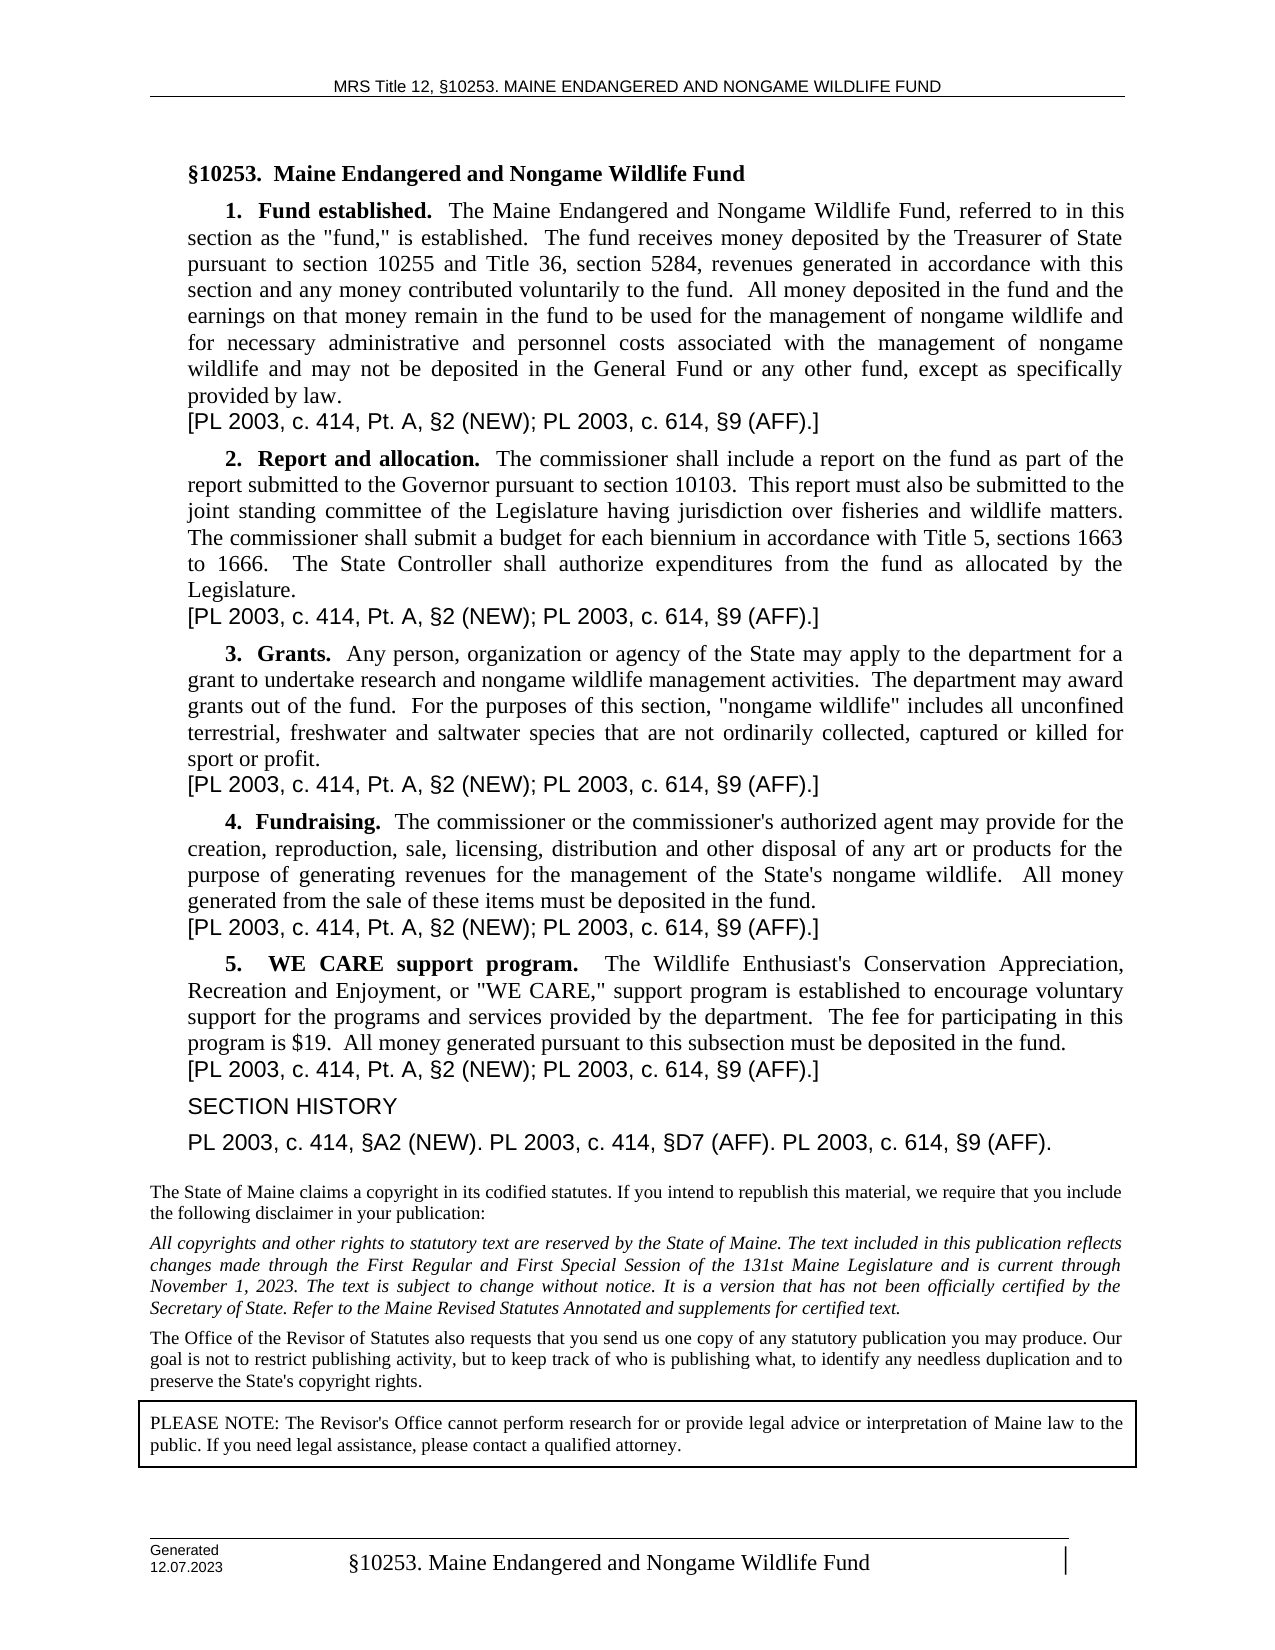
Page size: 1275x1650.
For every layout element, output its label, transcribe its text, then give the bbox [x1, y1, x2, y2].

text 3. Grants. Any person, organization or agency of the State may apply to the department for a grant to undertake research and nongame wildlife management activities. The department may award grants out of the fund. For the purposes of this section, "nongame wildlife" includes all unconfined terrestrial, freshwater and saltwater species that are not ordinarily collected, captured or killed for sport or profit. [187, 640, 1125, 771]
text [PL 2003, c. 414, Pt. A, §2 (NEW); PL 2003, c. 614, §9 (AFF).] [187, 914, 1125, 940]
text The State of Maine claims a copyright in its codified statutes. If you intend to republish this material, we require that you include the following disclaimer in your publication: [150, 1181, 1125, 1224]
text [PL 2003, c. 414, Pt. A, §2 (NEW); PL 2003, c. 614, §9 (AFF).] [187, 1056, 1125, 1082]
text PLEASE NOTE: The Revisor's Office cannot perform research for or provide legal advice or interpretation of Maine law to the public. If you need legal assistance, please contact a qualified attorney. [140, 1402, 1135, 1466]
text All copyrights and other rights to statutory text are reserved by the State of Maine. The text included in this publication reflects changes made through the First Regular and First Special Session of the 131st Maine Legislature and is current through November 1, 2023 . The text is subject to change without notice. It is a version that has not been officially certified by the Secretary of State. Refer to the Maine Revised Statutes Annotated and supplements for certified text. [150, 1232, 1125, 1318]
text The Office of the Revisor of Statutes also requests that you send us one copy of any statutory publication you may produce. Our goal is not to restrict publishing activity, but to keep track of who is publishing what, to identify any needless duplication and to preserve the State's copyright rights. [150, 1327, 1125, 1391]
text [PL 2003, c. 414, Pt. A, §2 (NEW); PL 2003, c. 614, §9 (AFF).] [187, 603, 1125, 629]
text 5. WE CARE support program. The Wildlife Enthusiast's Conservation Appreciation, Recreation and Enjoyment, or "WE CARE," support program is established to encourage voluntary support for the programs and services provided by the department. The fee for participating in this program is $19. All money generated pursuant to this subsection must be deposited in the fund. [187, 950, 1125, 1056]
text [PL 2003, c. 414, Pt. A, §2 (NEW); PL 2003, c. 614, §9 (AFF).] [187, 408, 1125, 434]
text 1. Fund established. The Maine Endangered and Nongame Wildlife Fund, referred to in this section as the "fund," is established. The fund receives money deposited by the Treasurer of State pursuant to section 10255 and Title 36, section 5284, revenues generated in accordance with this section and any money contributed voluntarily to the fund. All money deposited in the fund and the earnings on that money remain in the fund to be used for the management of nongame wildlife and for necessary administrative and personnel costs associated with the management of nongame wildlife and may not be deposited in the General Fund or any other fund, except as specifically provided by law. [187, 197, 1125, 408]
text 2. Report and allocation. The commissioner shall include a report on the fund as part of the report submitted to the Governor pursuant to section 10103. This report must also be submitted to the joint standing committee of the Legislature having jurisdiction over fisheries and wildlife matters. The commissioner shall submit a budget for each biennium in accordance with Title 5, sections 1663 to 1666. The State Controller shall authorize expenditures from the fund as allocated by the Legislature. [187, 445, 1125, 603]
text §10253. Maine Endangered and Nongame Wildlife Fund [187, 160, 1125, 187]
text SECTION HISTORY [187, 1093, 1125, 1119]
text [PL 2003, c. 414, Pt. A, §2 (NEW); PL 2003, c. 614, §9 (AFF).] [187, 771, 1125, 798]
text 4. Fundraising. The commissioner or the commissioner's authorized agent may provide for the creation, reproduction, sale, licensing, distribution and other disposal of any art or products for the purpose of generating revenues for the management of the State's nongame wildlife. All money generated from the sale of these items must be deposited in the fund. [187, 808, 1125, 914]
text PL 2003, c. 414, §A2 (NEW). PL 2003, c. 414, §D7 (AFF). PL 2003, c. 614, §9 (AFF). [187, 1129, 1125, 1156]
